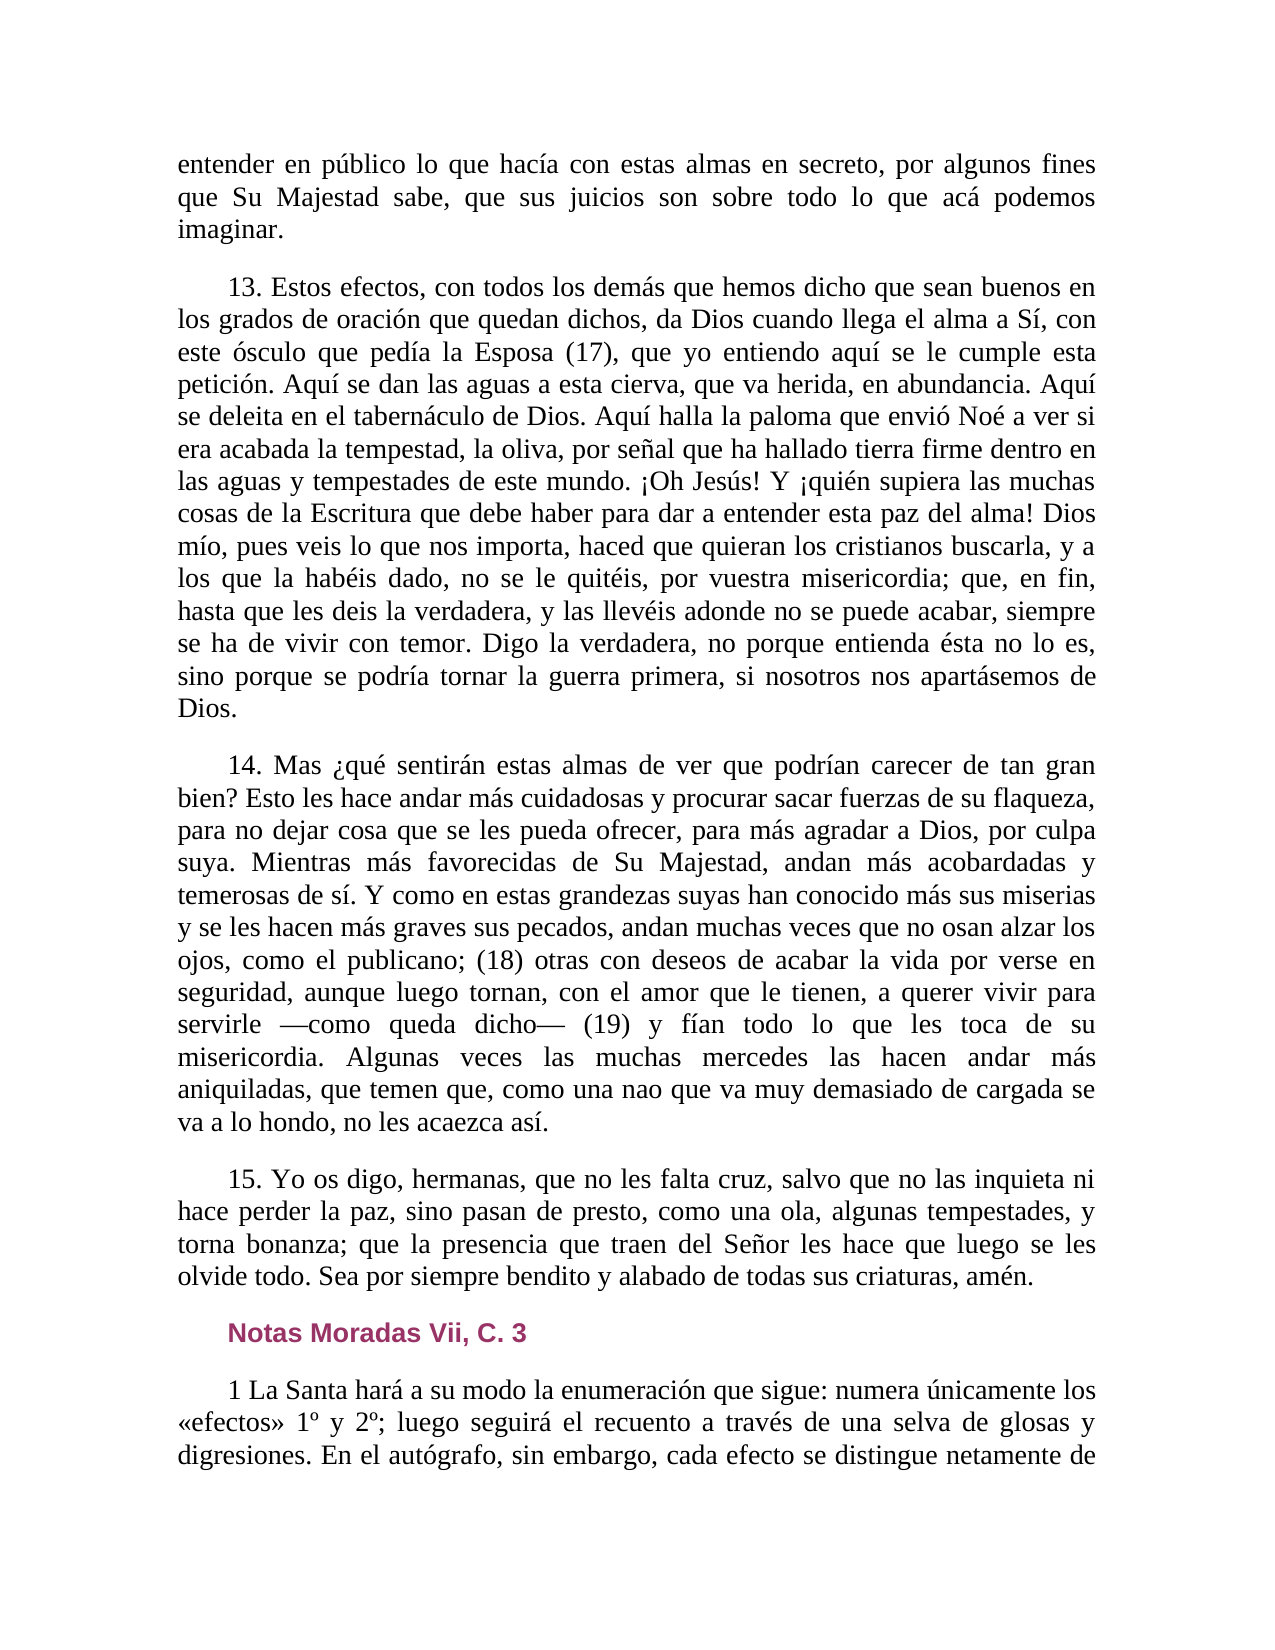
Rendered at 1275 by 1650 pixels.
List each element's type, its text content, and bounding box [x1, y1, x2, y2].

text Notas Moradas Vii, C. 3 [177, 1317, 1098, 1348]
text 15. Yo os digo, hermanas, que no les falta cruz, salvo que no las inquieta ni hace perder la paz, sino pasan de presto, como una ola, algunas tempestades, y torna bonanza; que la presencia que traen del Señor les hace que luego se les olvide todo. Sea por siempre bendito y alabado de todas sus criaturas, amén. [177, 1162, 1098, 1292]
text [177, 148, 1098, 245]
text 14. Mas ¿qué sentirán estas almas de ver que podrían carecer de tan gran bien? Esto les hace andar más cuidadosas y procurar sacar fuerzas de su flaqueza, para no dejar cosa que se les pueda ofrecer, para más agradar a Dios, por culpa suya. Mientras más favorecidas de Su Majestad, andan más acobardadas y temerosas de sí. Y como en estas grandezas suyas han conocido más sus miserias y se les hacen más graves sus pecados, andan muchas veces que no osan alzar los ojos, como el publicano; (18) otras con deseos de acabar la vida por verse en seguridad, aunque luego tornan, con el amor que le tienen, a querer vivir para servirle —como queda dicho— (19) y fían todo lo que les toca de su misericordia. Algunas veces las muchas mercedes las hacen andar más aniquiladas, que temen que, como una nao que va muy demasiado de cargada se va a lo hondo, no les acaezca así. [177, 748, 1098, 1137]
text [177, 1373, 1098, 1470]
text 13. Estos efectos, con todos los demás que hemos dicho que sean buenos en los grados de oración que quedan dichos, da Dios cuando llega el alma a Sí, con este ósculo que pedía la Esposa (17), que yo entiendo aquí se le cumple esta petición. Aquí se dan las aguas a esta cierva, que va herida, en abundancia. Aquí se deleita en el tabernáculo de Dios. Aquí halla la paloma que envió Noé a ver si era acabada la tempestad, la oliva, por señal que ha hallado tierra firme dentro en las aguas y tempestades de este mundo. ¡Oh Jesús! Y ¡quién supiera las muchas cosas de la Escritura que debe haber para dar a entender esta paz del alma! Dios mío, pues veis lo que nos importa, haced que quieran los cristianos buscarla, y a los que la habéis dado, no se le quitéis, por vuestra misericordia; que, en fin, hasta que les deis la verdadera, y las llevéis adonde no se puede acabar, siempre se ha de vivir con temor. Digo la verdadera, no porque entienda ésta no lo es, sino porque se podría tornar la guerra primera, si nosotros nos apartásemos de Dios. [177, 270, 1098, 723]
